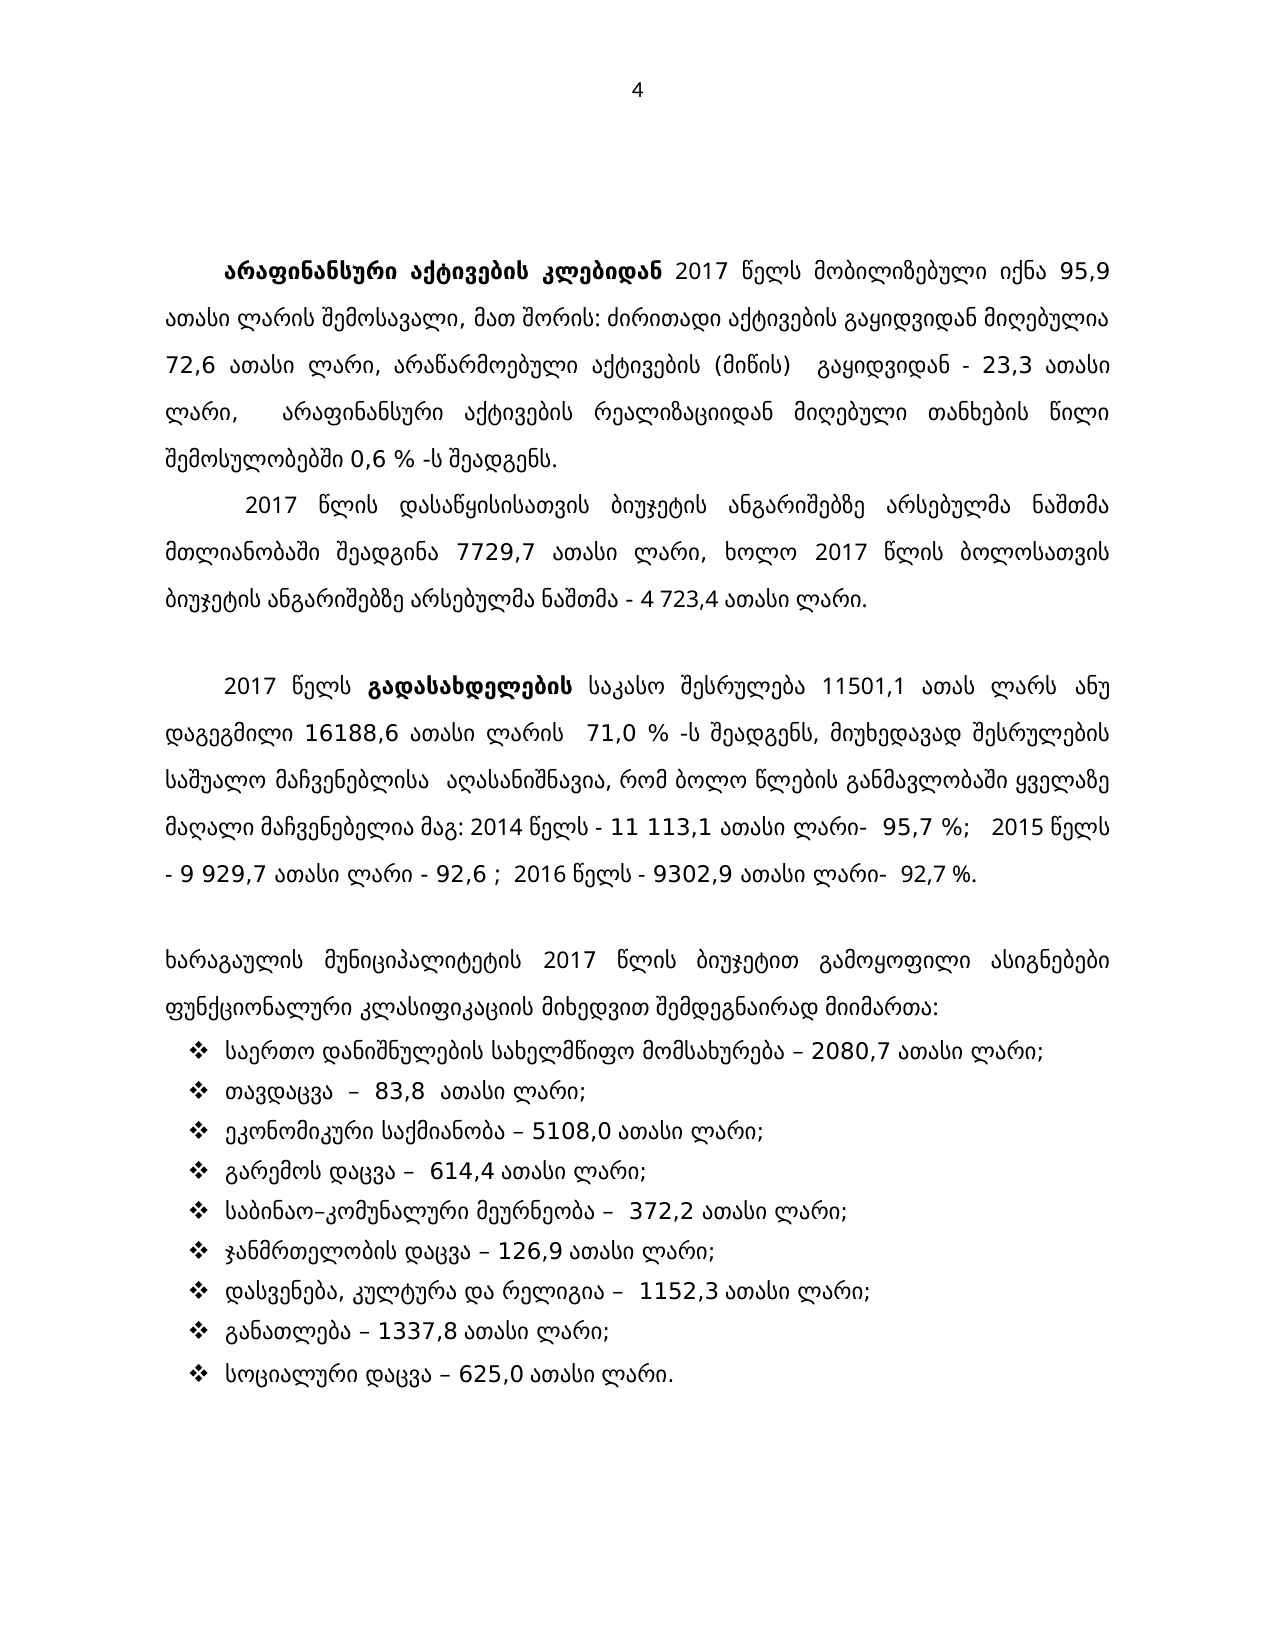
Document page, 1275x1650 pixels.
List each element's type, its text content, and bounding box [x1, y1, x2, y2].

text 2017 წელს გადასახდელების საკასო შესრულება 11501,1 ათას ლარს ანუ დაგეგმილი 16188,6 ათასი ლარის 71,0 % -ს შეადგენს, მიუხედავად შესრულების საშუალო მაჩვენებლისა აღასანიშნავია, რომ ბოლო წლების განმავლობაში ყველაზე მაღალი მაჩვენებელია მაგ: 2014 წელს - 11 113,1 ათასი ლარი- 95,7 %; 2015 წელს - 9 929,7 ათასი ლარი - 92,6 ; 2016 წელს - 9302,9 ათასი ლარი- 92,7 %. [165, 670, 1110, 889]
list დასვენება, კულტურა და რელიგია – 1152,3 ათასი ლარი; [187, 1278, 1125, 1305]
list საერთო დანიშნულების სახელმწიფო მომსახურება – 2080,7 ათასი ლარი; [187, 1038, 1125, 1065]
list განათლება – 1337,8 ათასი ლარი; [187, 1318, 1125, 1345]
text ხარაგაულის მუნიციპალიტეტის 2017 წლის ბიუჯეტით გამოყოფილი ასიგნებები ფუნქციონალური კლასიფიკაციის მიხედვით შემდეგნაირად მიიმართა: [165, 944, 1110, 1023]
list გარემოს დაცვა – 614,4 ათასი ლარი; [187, 1158, 1125, 1185]
list სოციალური დაცვა – 625,0 ათასი ლარი. [187, 1358, 1125, 1389]
text არაფინანსური აქტივების კლებიდან 2017 წელს მობილიზებული იქნა 95,9 ათასი ლარის შემოსავალი, მათ შორის: ძირითადი აქტივების გაყიდვიდან მიღებულია 72,6 ათასი ლარი, არაწარმოებული აქტივების (მიწის) გაყიდვიდან - 23,3 ათასი ლარი, არაფინანსური აქტივების რეალიზაციიდან მიღებული თანხების წილი შემოსულობებში 0,6 % -ს შეადგენს. [165, 255, 1110, 474]
list ეკონომიკური საქმიანობა – 5108,0 ათასი ლარი; [187, 1118, 1125, 1145]
list თავდაცვა – 83,8 ათასი ლარი; [187, 1078, 1125, 1105]
list ჯანმრთელობის დაცვა – 126,9 ათასი ლარი; [187, 1238, 1125, 1265]
list საბინაო–კომუნალური მეურნეობა – 372,2 ათასი ლარი; [187, 1198, 1125, 1225]
text 2017 წლის დასაწყისისათვის ბიუჯეტის ანგარიშებზე არსებულმა ნაშთმა მთლიანობაში შეადგინა 7729,7 ათასი ლარი, ხოლო 2017 წლის ბოლოსათვის ბიუჯეტის ანგარიშებზე არსებულმა ნაშთმა - 4 723,4 ათასი ლარი. [165, 489, 1110, 614]
